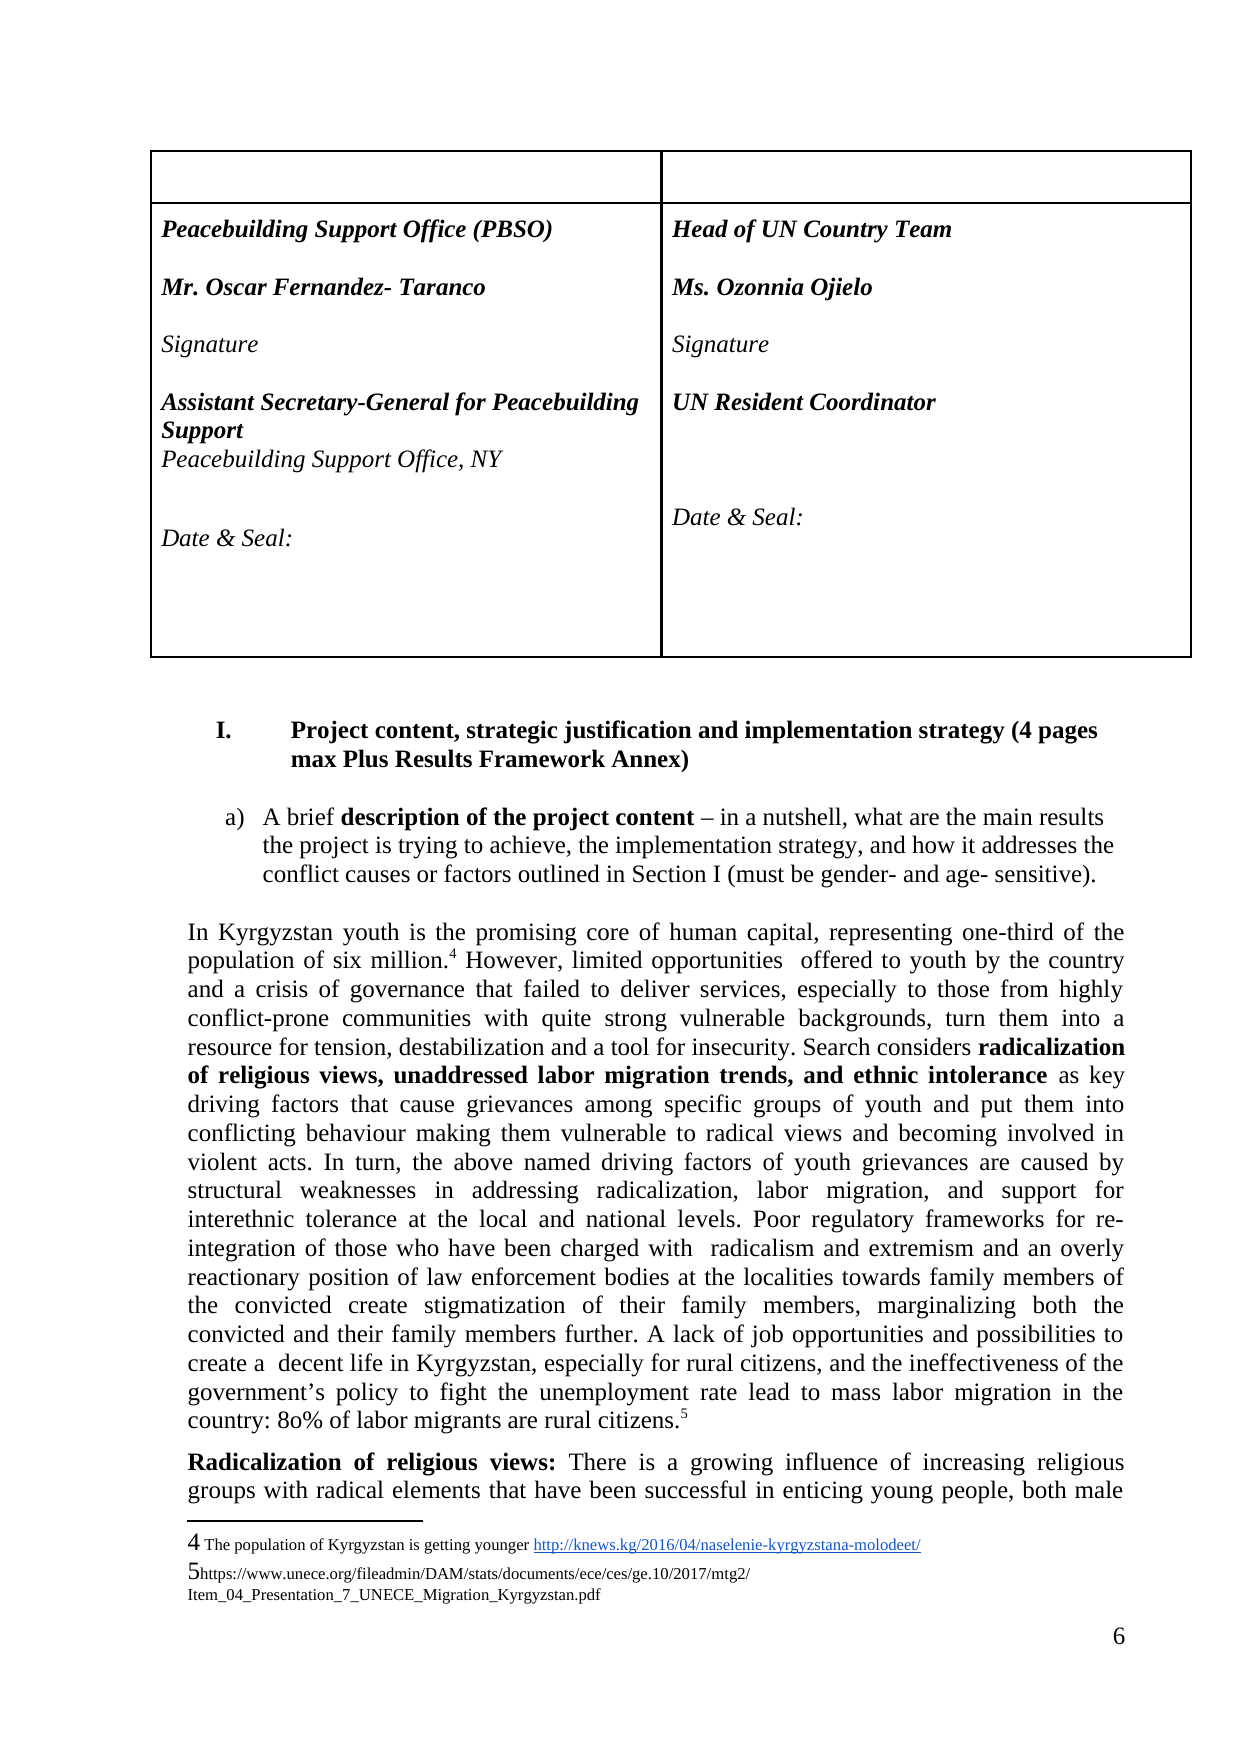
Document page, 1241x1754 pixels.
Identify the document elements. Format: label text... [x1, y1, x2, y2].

text In Kyrgyzstan youth is the promising core of human capital, representing one-third of the population of six million. However, limited opportunities offered to youth by the country and a crisis of governance that failed to deliver services, especially to those from highly conflict-prone communities with quite strong vulnerable backgrounds, turn them into a resource for tension, destabilization and a tool for insecurity. Search considers radicalization of religious views, unaddressed labor migration trends, and ethnic intolerance as key driving factors that cause grievances among specific groups of youth and put them into conflicting behaviour making them vulnerable to radical views and becoming involved in violent acts. In turn, the above named driving factors of youth grievances are caused by structural weaknesses in addressing radicalization, labor migration, and support for interethnic tolerance at the local and national levels. Poor regulatory frameworks for re-integration of those who have been charged with radicalism and extremism and an overly reactionary position of law enforcement bodies at the localities towards family members of the convicted create stigmatization of their family members, marginalizing both the convicted and their family members further. A lack of job opportunities and possibilities to create a decent life in Kyrgyzstan, especially for rural citizens, and the ineffectiveness of the government’s policy to fight the unemployment rate lead to mass labor migration in the country: 8o% of labor migrants are rural citizens. [187, 917, 1125, 1434]
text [187, 1447, 1125, 1504]
table_cell Peacebuilding Support Office (PBSO) Mr. Oscar Fernandez- Taranco Signature Assistant Secretary-General for Peacebuilding Support Peacebuilding Support Office, NY Date & Seal: [152, 204, 660, 656]
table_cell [152, 152, 660, 202]
list Project content, strategic justification and implementation strategy (4 pages max Plus Results Framework Annex) [216, 715, 1125, 773]
table_cell Head of UN Country Team Ms. Ozonnia Ojielo Signature UN Resident Coordinator Date & Seal: [663, 204, 1190, 656]
list A brief description of the project content – in a nutshell, what are the main results the project is trying to achieve, the implementation strategy, and how it addresses the conflict causes or factors outlined in Section I (must be gender- and age- sensitive). [225, 802, 1125, 888]
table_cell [663, 152, 1190, 202]
